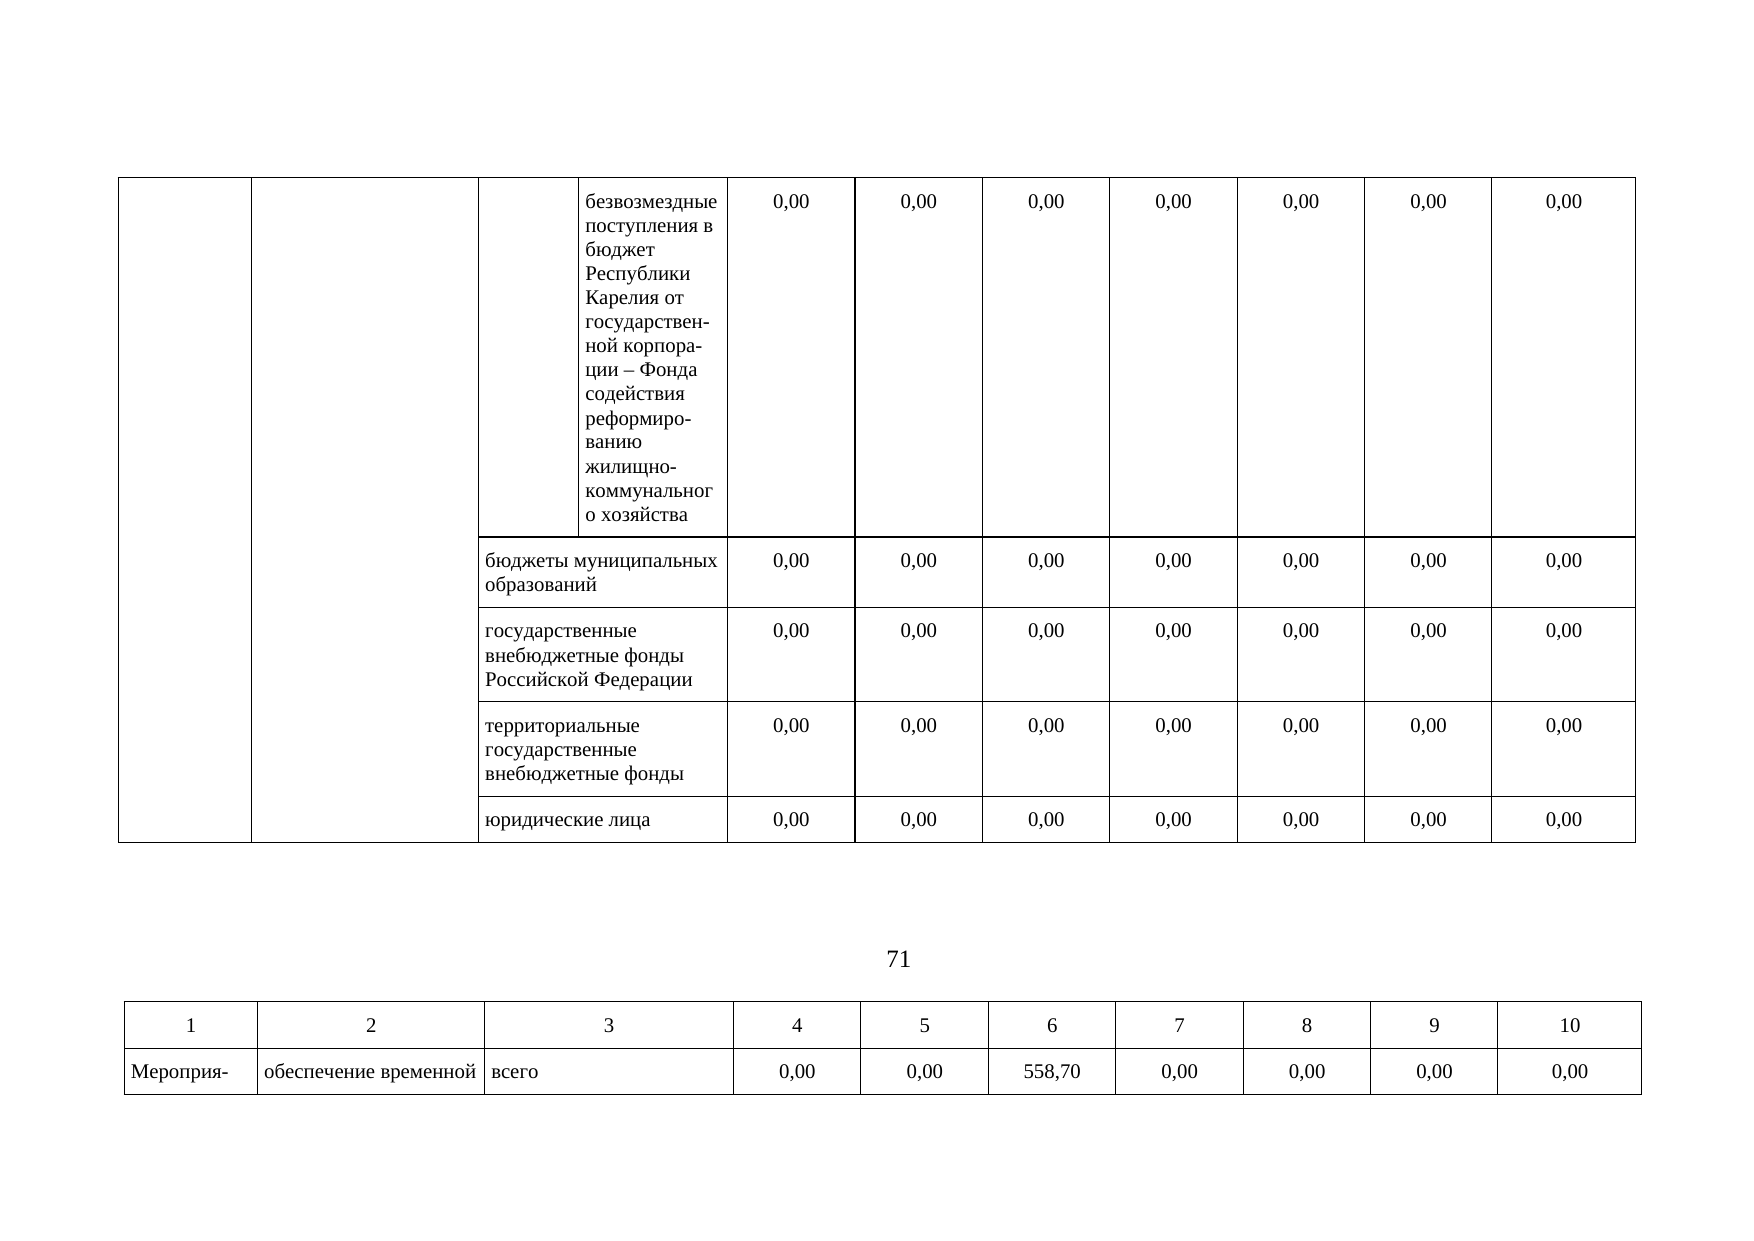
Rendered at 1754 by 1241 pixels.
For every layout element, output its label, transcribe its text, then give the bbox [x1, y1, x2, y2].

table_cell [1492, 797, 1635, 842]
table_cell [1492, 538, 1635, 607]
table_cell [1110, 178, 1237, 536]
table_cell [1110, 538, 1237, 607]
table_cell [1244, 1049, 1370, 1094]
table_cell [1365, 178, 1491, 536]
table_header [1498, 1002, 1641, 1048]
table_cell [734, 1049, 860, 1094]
text 71 [118, 944, 1636, 972]
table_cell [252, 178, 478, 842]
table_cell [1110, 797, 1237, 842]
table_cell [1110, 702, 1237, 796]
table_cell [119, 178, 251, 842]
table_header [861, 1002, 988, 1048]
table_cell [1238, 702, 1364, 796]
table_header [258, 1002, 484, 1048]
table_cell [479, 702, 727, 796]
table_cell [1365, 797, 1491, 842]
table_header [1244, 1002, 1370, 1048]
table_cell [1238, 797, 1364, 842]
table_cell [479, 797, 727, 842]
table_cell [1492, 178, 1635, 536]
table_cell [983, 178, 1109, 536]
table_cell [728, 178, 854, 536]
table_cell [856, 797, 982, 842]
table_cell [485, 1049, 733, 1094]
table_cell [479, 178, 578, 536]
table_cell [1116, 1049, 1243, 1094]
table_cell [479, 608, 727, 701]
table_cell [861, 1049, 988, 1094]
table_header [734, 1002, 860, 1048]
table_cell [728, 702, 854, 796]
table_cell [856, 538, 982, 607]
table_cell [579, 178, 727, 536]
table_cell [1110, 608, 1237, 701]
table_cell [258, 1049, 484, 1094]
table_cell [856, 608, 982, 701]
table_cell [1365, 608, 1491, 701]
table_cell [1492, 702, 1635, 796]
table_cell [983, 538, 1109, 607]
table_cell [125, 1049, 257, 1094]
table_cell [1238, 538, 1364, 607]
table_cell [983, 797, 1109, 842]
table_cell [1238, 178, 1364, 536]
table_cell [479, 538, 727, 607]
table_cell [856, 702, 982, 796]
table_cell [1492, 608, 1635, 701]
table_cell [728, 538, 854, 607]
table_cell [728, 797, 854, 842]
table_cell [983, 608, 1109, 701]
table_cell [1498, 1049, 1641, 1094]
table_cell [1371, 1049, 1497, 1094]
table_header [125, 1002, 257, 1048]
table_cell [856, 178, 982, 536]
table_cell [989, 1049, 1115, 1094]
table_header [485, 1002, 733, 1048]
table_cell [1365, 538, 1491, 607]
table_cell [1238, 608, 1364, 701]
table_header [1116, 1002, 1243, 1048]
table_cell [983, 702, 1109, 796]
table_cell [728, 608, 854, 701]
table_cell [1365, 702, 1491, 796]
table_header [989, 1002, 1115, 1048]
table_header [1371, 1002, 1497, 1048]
